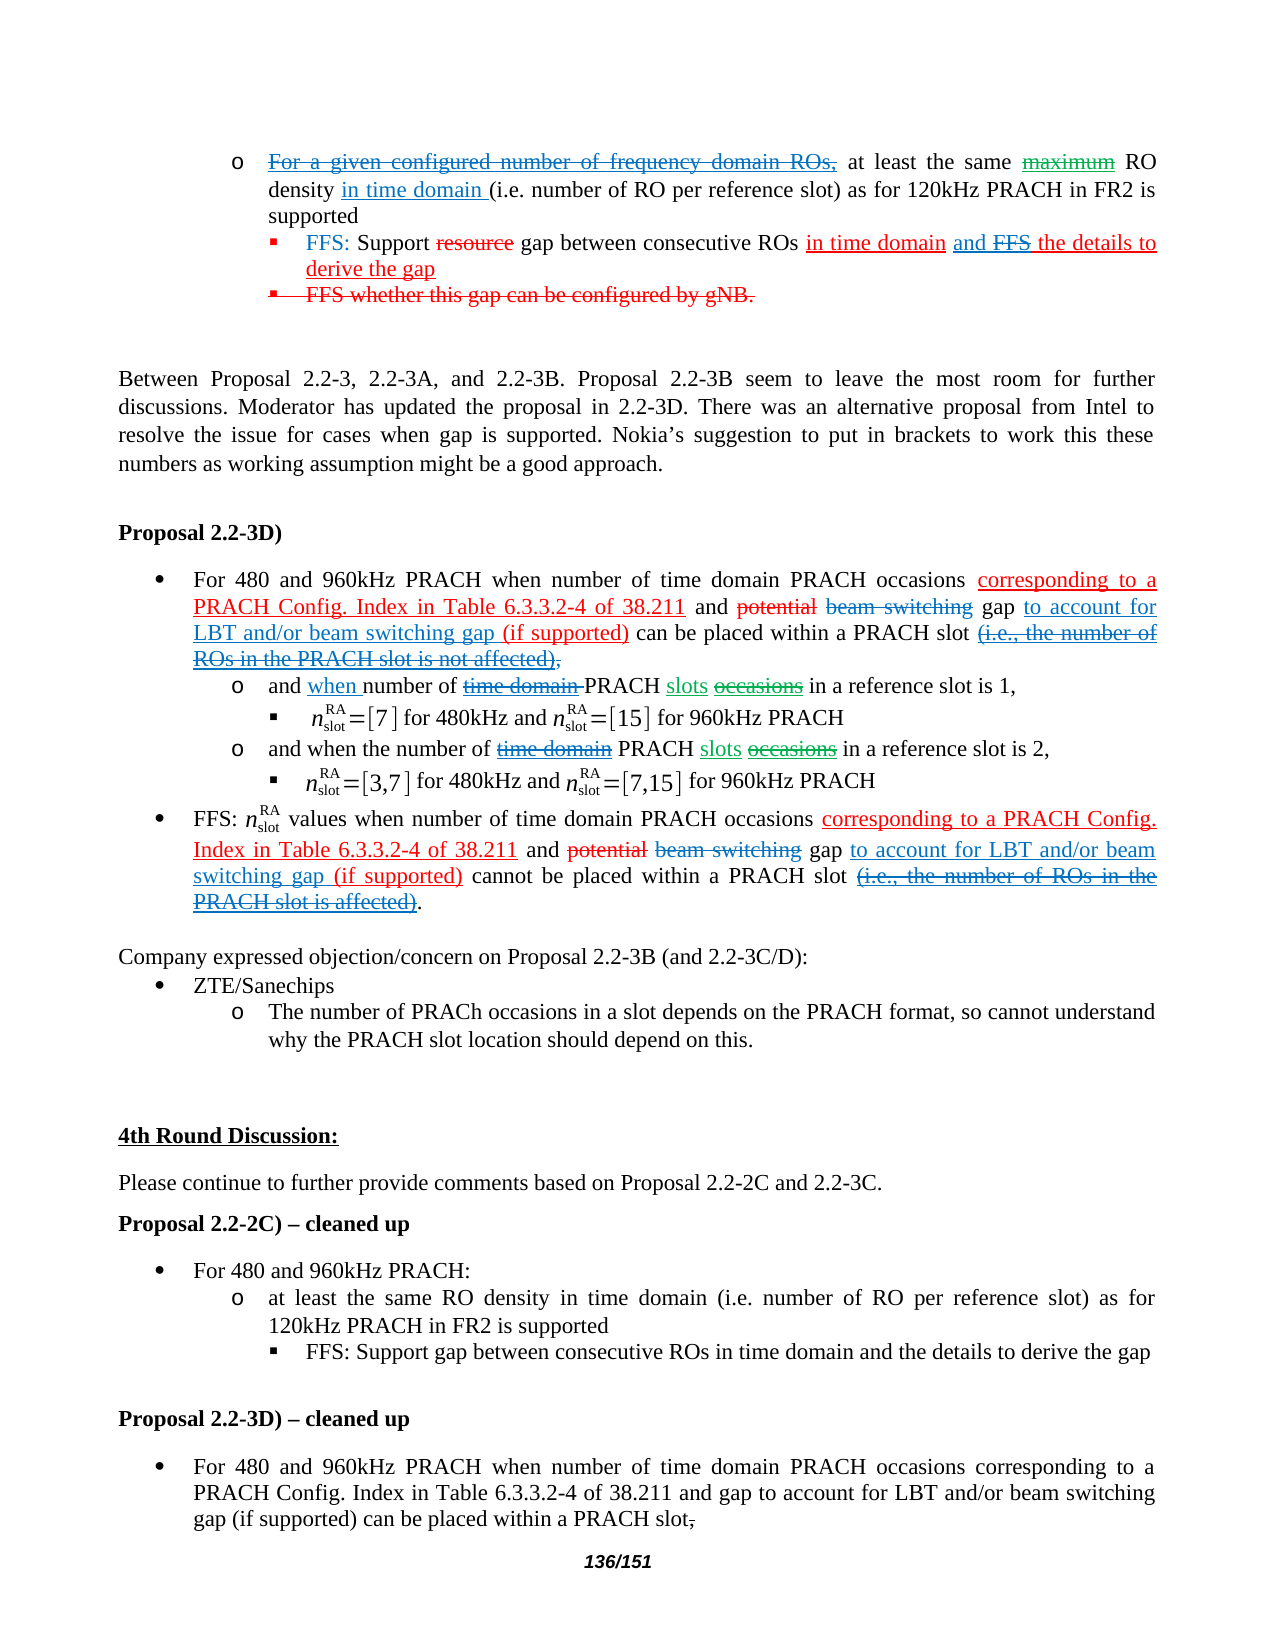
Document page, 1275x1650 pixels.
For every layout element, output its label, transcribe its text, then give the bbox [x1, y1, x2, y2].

text Between Proposal 2.2-3, 2.2-3A, and 2.2-3B. Proposal 2.2-3B seem to leave the most room for further discussions. Moderator has updated the proposal in 2.2-3D. There was an alternative proposal from Intel to resolve the issue for cases when gap is supported. Nokia’s suggestion to put in brackets to work this these numbers as working assumption might be a good approach. [118, 364, 1157, 476]
text Company expressed objection/concern on Proposal 2.2-3B (and 2.2-3C/D): [118, 943, 1157, 969]
subtitle Proposal 2.2-3D) [118, 519, 1157, 546]
list For 480 and 960kHz PRACH when number of time domain PRACH occasions corresponding to a PRACH Config. Index in Table 6.3.3.2-4 of 38.211 and potential beam switching gap to account for LBT and/or beam switching gap (if supported) can be placed within a PRACH slot (i.e., the number of ROs in the PRACH slot is not affected), [156, 566, 1157, 672]
subtitle 4th Round Discussion: [118, 1122, 1157, 1148]
list at least the same RO density in time domain (i.e. number of RO per reference slot) as for 120kHz PRACH in FR2 is supported [231, 1284, 1157, 1338]
list For 480 and 960kHz PRACH: [156, 1257, 1157, 1284]
list FFS: Support resource gap between consecutive ROs in time domain and FFS the details to derive the gap [268, 229, 1157, 281]
list FFS whether this gap can be configured by gNB. [268, 281, 1157, 308]
list FFS: Support gap between consecutive ROs in time domain and the details to derive the gap [268, 1338, 1157, 1364]
list for 480kHz and for 960kHz PRACH [268, 700, 1157, 735]
list FFS: values when number of time domain PRACH occasions corresponding to a PRACH Config. Index in Table 6.3.3.2-4 of 38.211 and potential beam switching gap to account for LBT and/or beam switching gap (if supported) cannot be placed within a PRACH slot (i.e., the number of ROs in the PRACH slot is affected). [156, 801, 1157, 915]
list for 480kHz and for 960kHz PRACH [268, 763, 1157, 801]
list For a given configured number of frequency domain ROs, at least the same maximum RO density in time domain (i.e. number of RO per reference slot) as for 120kHz PRACH in FR2 is supported [231, 148, 1157, 229]
list ZTE/Sanechips [156, 972, 1157, 998]
subtitle Proposal 2.2-2C) – cleaned up [118, 1210, 1157, 1236]
list and when the number of time domain PRACH slots occasions in a reference slot is 2, [231, 735, 1157, 763]
list For 480 and 960kHz PRACH when number of time domain PRACH occasions corresponding to a PRACH Config. Index in Table 6.3.3.2-4 of 38.211 and gap to account for LBT and/or beam switching gap (if supported) can be placed within a PRACH slot, [156, 1453, 1157, 1532]
list The number of PRACh occasions in a slot depends on the PRACH format, so cannot understand why the PRACH slot location should depend on this. [231, 998, 1157, 1053]
subtitle Proposal 2.2-3D) – cleaned up [118, 1406, 1157, 1432]
list and when number of time domain PRACH slots occasions in a reference slot is 1, [231, 672, 1157, 700]
text Please continue to further provide comments based on Proposal 2.2-2C and 2.2-3C. [118, 1169, 1157, 1196]
